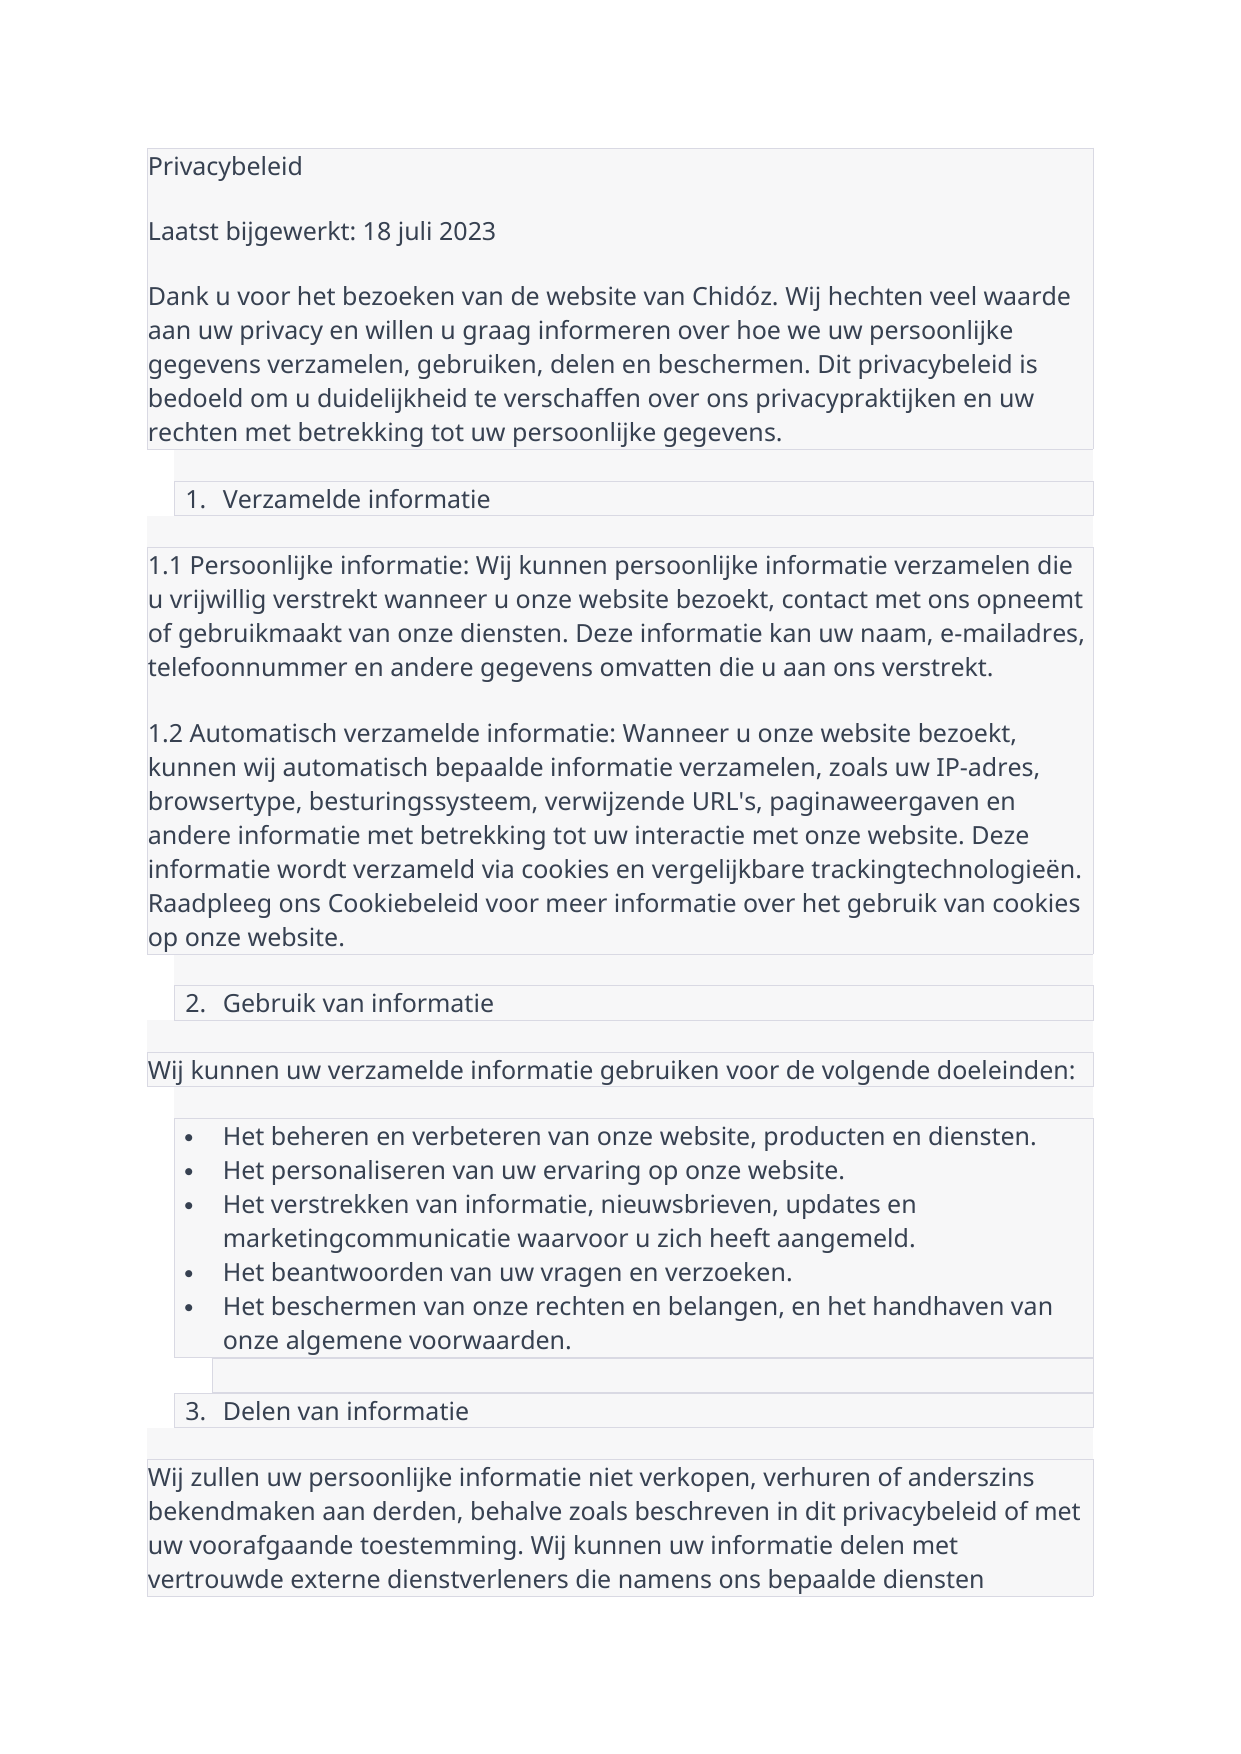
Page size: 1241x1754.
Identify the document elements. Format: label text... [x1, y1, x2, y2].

list Gebruik van informatie [175, 986, 1093, 1020]
text Privacybeleid [148, 149, 1093, 182]
text Dank u voor het bezoeken van de website van Chidóz. Wij hechten veel waarde aan uw privacy en willen u graag informeren over hoe we uw persoonlijke gegevens verzamelen, gebruiken, delen en beschermen. Dit privacybeleid is bedoeld om u duidelijkheid te verschaffen over ons privacypraktijken en uw rechten met betrekking tot uw persoonlijke gegevens. [148, 278, 1093, 449]
text Wij kunnen uw verzamelde informatie gebruiken voor de volgende doeleinden: [148, 1053, 1093, 1086]
list Het verstrekken van informatie, nieuwsbrieven, updates en marketingcommunicatie waarvoor u zich heeft aangemeld. [175, 1186, 1093, 1254]
text 1.1 Persoonlijke informatie: Wij kunnen persoonlijke informatie verzamelen die u vrijwillig verstrekt wanneer u onze website bezoekt, contact met ons opneemt of gebruikmaakt van onze diensten. Deze informatie kan uw naam, e-mailadres, telefoonnummer en andere gegevens omvatten die u aan ons verstrekt. [148, 548, 1093, 684]
list Het beschermen van onze rechten en belangen, en het handhaven van onze algemene voorwaarden. [175, 1288, 1093, 1357]
text 1.2 Automatisch verzamelde informatie: Wanneer u onze website bezoekt, kunnen wij automatisch bepaalde informatie verzamelen, zoals uw IP-adres, browsertype, besturingssysteem, verwijzende URL's, paginaweergaven en andere informatie met betrekking tot uw interactie met onze website. Deze informatie wordt verzameld via cookies en vergelijkbare trackingtechnologieën. Raadpleeg ons Cookiebeleid voor meer informatie over het gebruik van cookies op onze website. [148, 715, 1093, 954]
list Verzamelde informatie [175, 482, 1093, 515]
list Delen van informatie [175, 1394, 1093, 1427]
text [148, 1460, 1093, 1596]
list Het personaliseren van uw ervaring op onze website. [175, 1152, 1093, 1186]
list Het beheren en verbeteren van onze website, producten en diensten. [175, 1119, 1093, 1152]
text Laatst bijgewerkt: 18 juli 2023 [148, 213, 1093, 247]
list Het beantwoorden van uw vragen en verzoeken. [175, 1254, 1093, 1288]
